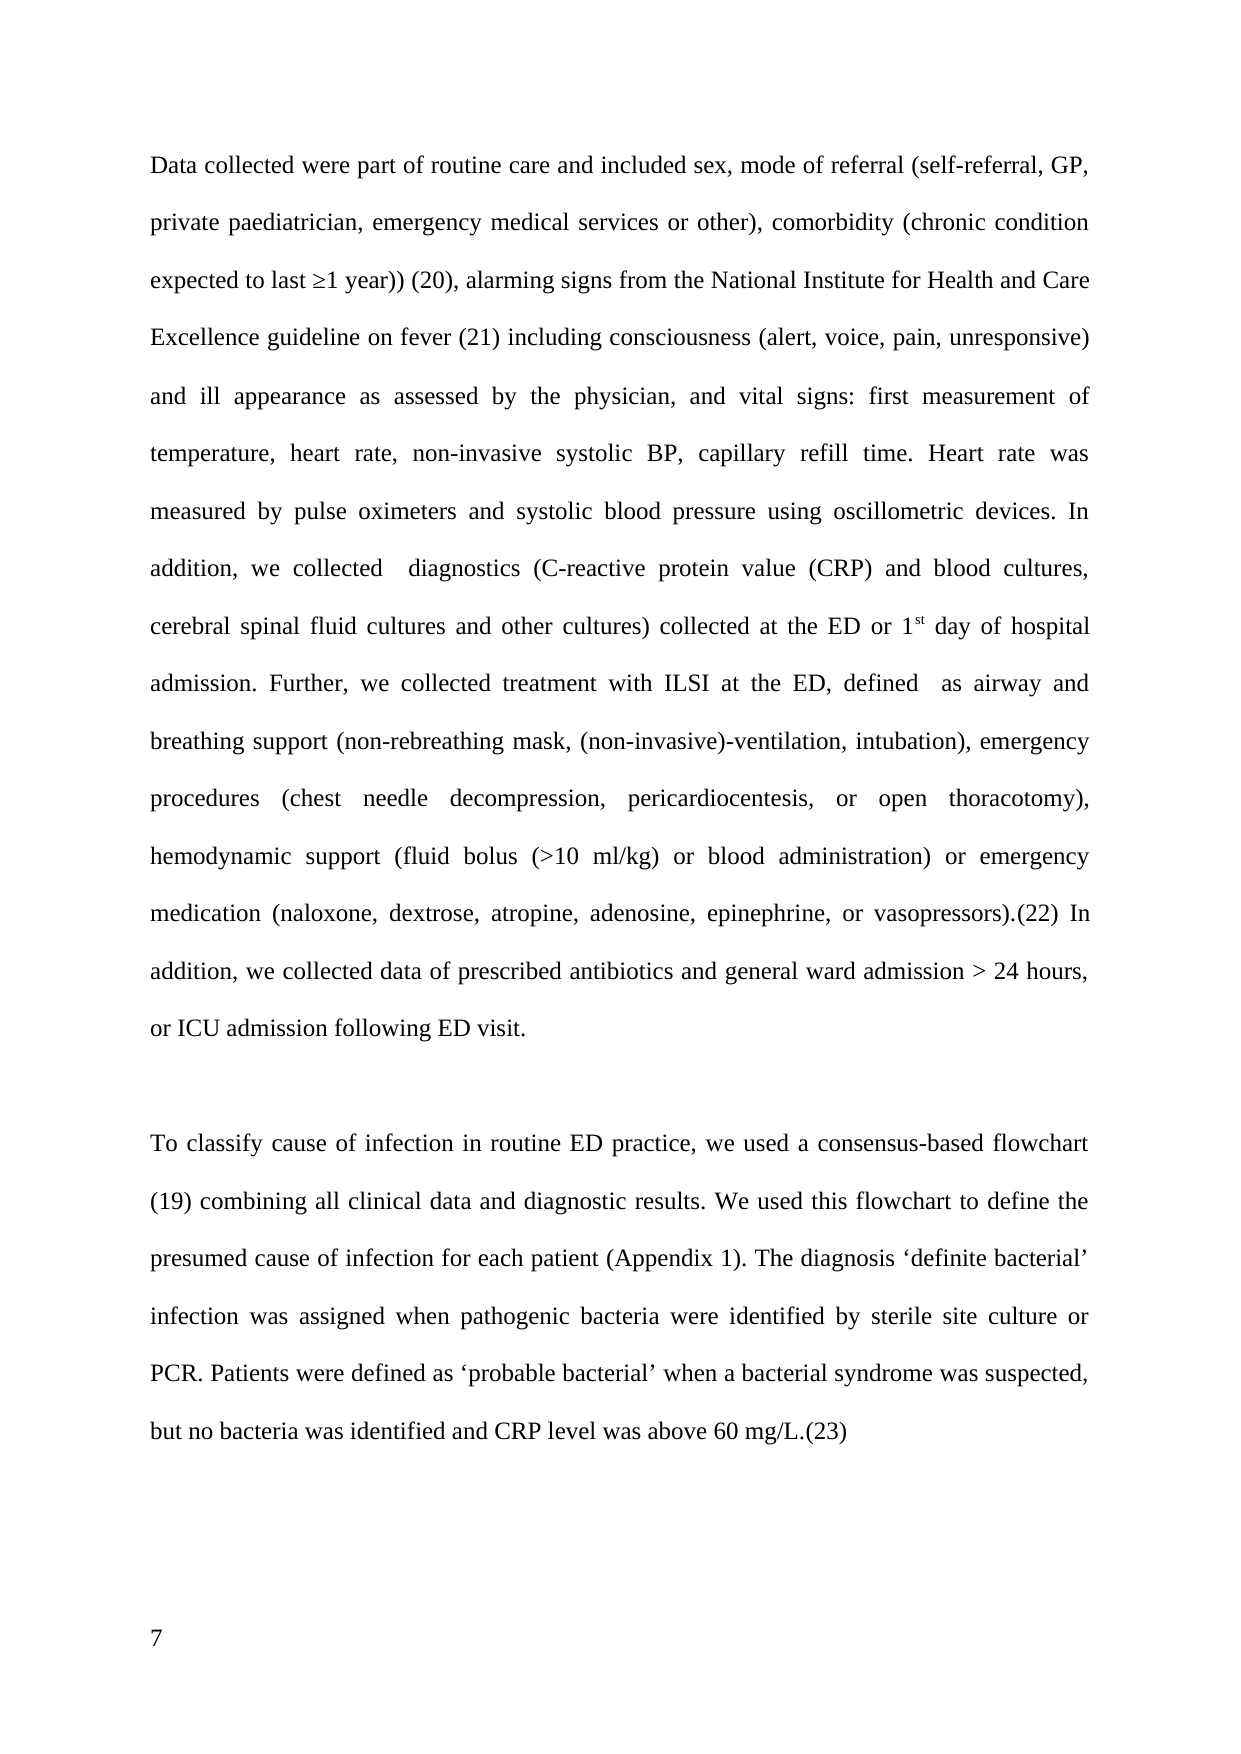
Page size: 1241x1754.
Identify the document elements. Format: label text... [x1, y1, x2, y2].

text To classify cause of infection in routine ED practice, we used a consensus-based flowchart (19) combining all clinical data and diagnostic results. We used this flowchart to define the presumed cause of infection for each patient (Appendix 1). The diagnosis ‘definite bacterial’ infection was assigned when pathogenic bacteria were identified by sterile site culture or PCR. Patients were defined as ‘probable bacterial’ when a bacterial syndrome was suspected, but no bacteria was identified and CRP level was above 60 mg/L.(23) [150, 1128, 1090, 1444]
text Data collected were part of routine care and included sex, mode of referral (self-referral, GP, private paediatrician, emergency medical services or other), comorbidity (chronic condition expected to last ≥1 year)) (20), alarming signs from the National Institute for Health and Care Excellence guideline on fever (21) including consciousness (alert, voice, pain, unresponsive) and ill appearance as assessed by the physician, and vital signs: first measurement of temperature, heart rate, non-invasive systolic BP, capillary refill time. Heart rate was measured by pulse oximeters and systolic blood pressure using oscillometric devices. In addition, we collected diagnostics (C-reactive protein value (CRP) and blood cultures, cerebral spinal fluid cultures and other cultures) collected at the ED or 1st day of hospital admission. Further, we collected treatment with ILSI at the ED, defined as airway and breathing support (non-rebreathing mask, (non-invasive)-ventilation, intubation), emergency procedures (chest needle decompression, pericardiocentesis, or open thoracotomy), hemodynamic support (fluid bolus (>10 ml/kg) or blood administration) or emergency medication (naloxone, dextrose, atropine, adenosine, epinephrine, or vasopressors).(22) In addition, we collected data of prescribed antibiotics and general ward admission > 24 hours, or ICU admission following ED visit. [150, 150, 1090, 1042]
